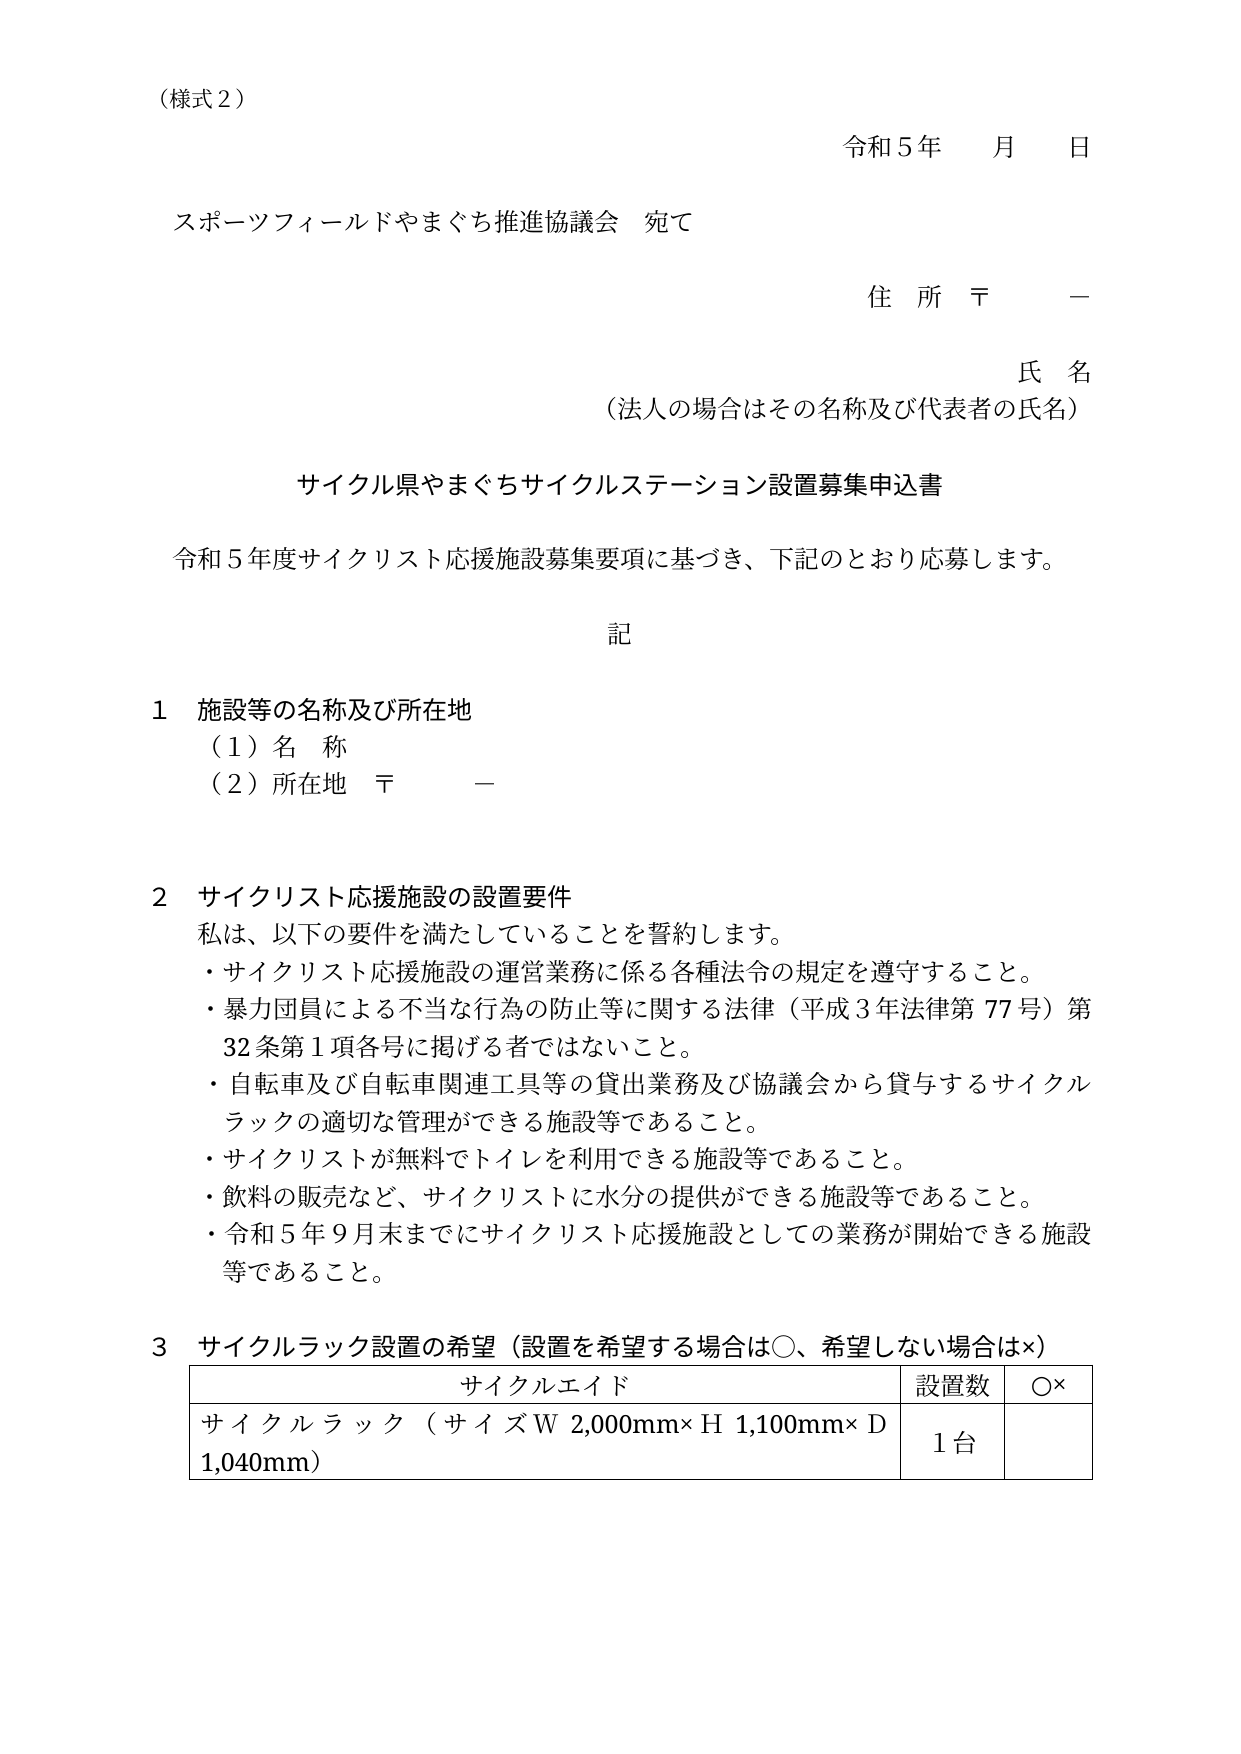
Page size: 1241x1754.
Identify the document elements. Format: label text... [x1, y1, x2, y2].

text 令和５年 月 日 [148, 127, 1092, 164]
text ２ サイクリスト応援施設の設置要件 [148, 877, 1092, 914]
text 記 [148, 614, 1092, 652]
text 私は、以下の要件を満たしていることを誓約します。 [148, 914, 1092, 952]
text １ 施設等の名称及び所在地 [148, 689, 1092, 727]
table_header サイクルエイド [190, 1366, 900, 1403]
text ・サイクリスト応援施設の運営業務に係る各種法令の規定を遵守すること。 [148, 952, 1092, 989]
text ・自転車及び自転車関連工具等の貸出業務及び協議会から貸与するサイクルラックの適切な管理ができる施設等であること。 [97, 1064, 1092, 1139]
text （１）名 称 [148, 727, 1092, 764]
text （法人の場合はその名称及び代表者の氏名） [148, 389, 1092, 427]
table_header ○× [1005, 1366, 1092, 1403]
text ３ サイクルラック設置の希望（設置を希望する場合は○、希望しない場合は×） [148, 1327, 1092, 1364]
table_cell １台 [901, 1404, 1004, 1479]
table_cell [1005, 1404, 1092, 1479]
text （２）所在地 〒 － [148, 764, 1092, 802]
text 氏 名 [148, 352, 1092, 389]
text ・飲料の販売など、サイクリストに水分の提供ができる施設等であること。 [148, 1177, 1092, 1214]
text 令和５年度サイクリスト応援施設募集要項に基づき、下記のとおり応募します。 [148, 539, 1092, 577]
text ・令和５年９月末までにサイクリスト応援施設としての業務が開始できる施設等であること。 [148, 1214, 1092, 1289]
text サイクル県やまぐちサイクルステーション設置募集申込書 [148, 464, 1092, 502]
text スポーツフィールドやまぐち推進協議会 宛て [148, 202, 1092, 239]
table_header 設置数 [901, 1366, 1004, 1403]
text ・サイクリストが無料でトイレを利用できる施設等であること。 [148, 1139, 1092, 1177]
text ・暴力団員による不当な行為の防止等に関する法律（平成３年法律第77号）第32条第１項各号に掲げる者ではないこと。 [148, 989, 1092, 1064]
table_cell サイクルラック（サイズＷ2,000mm×Ｈ1,100mm×Ｄ1,040mm） [190, 1404, 900, 1479]
text 住 所 〒 － [148, 277, 1092, 314]
